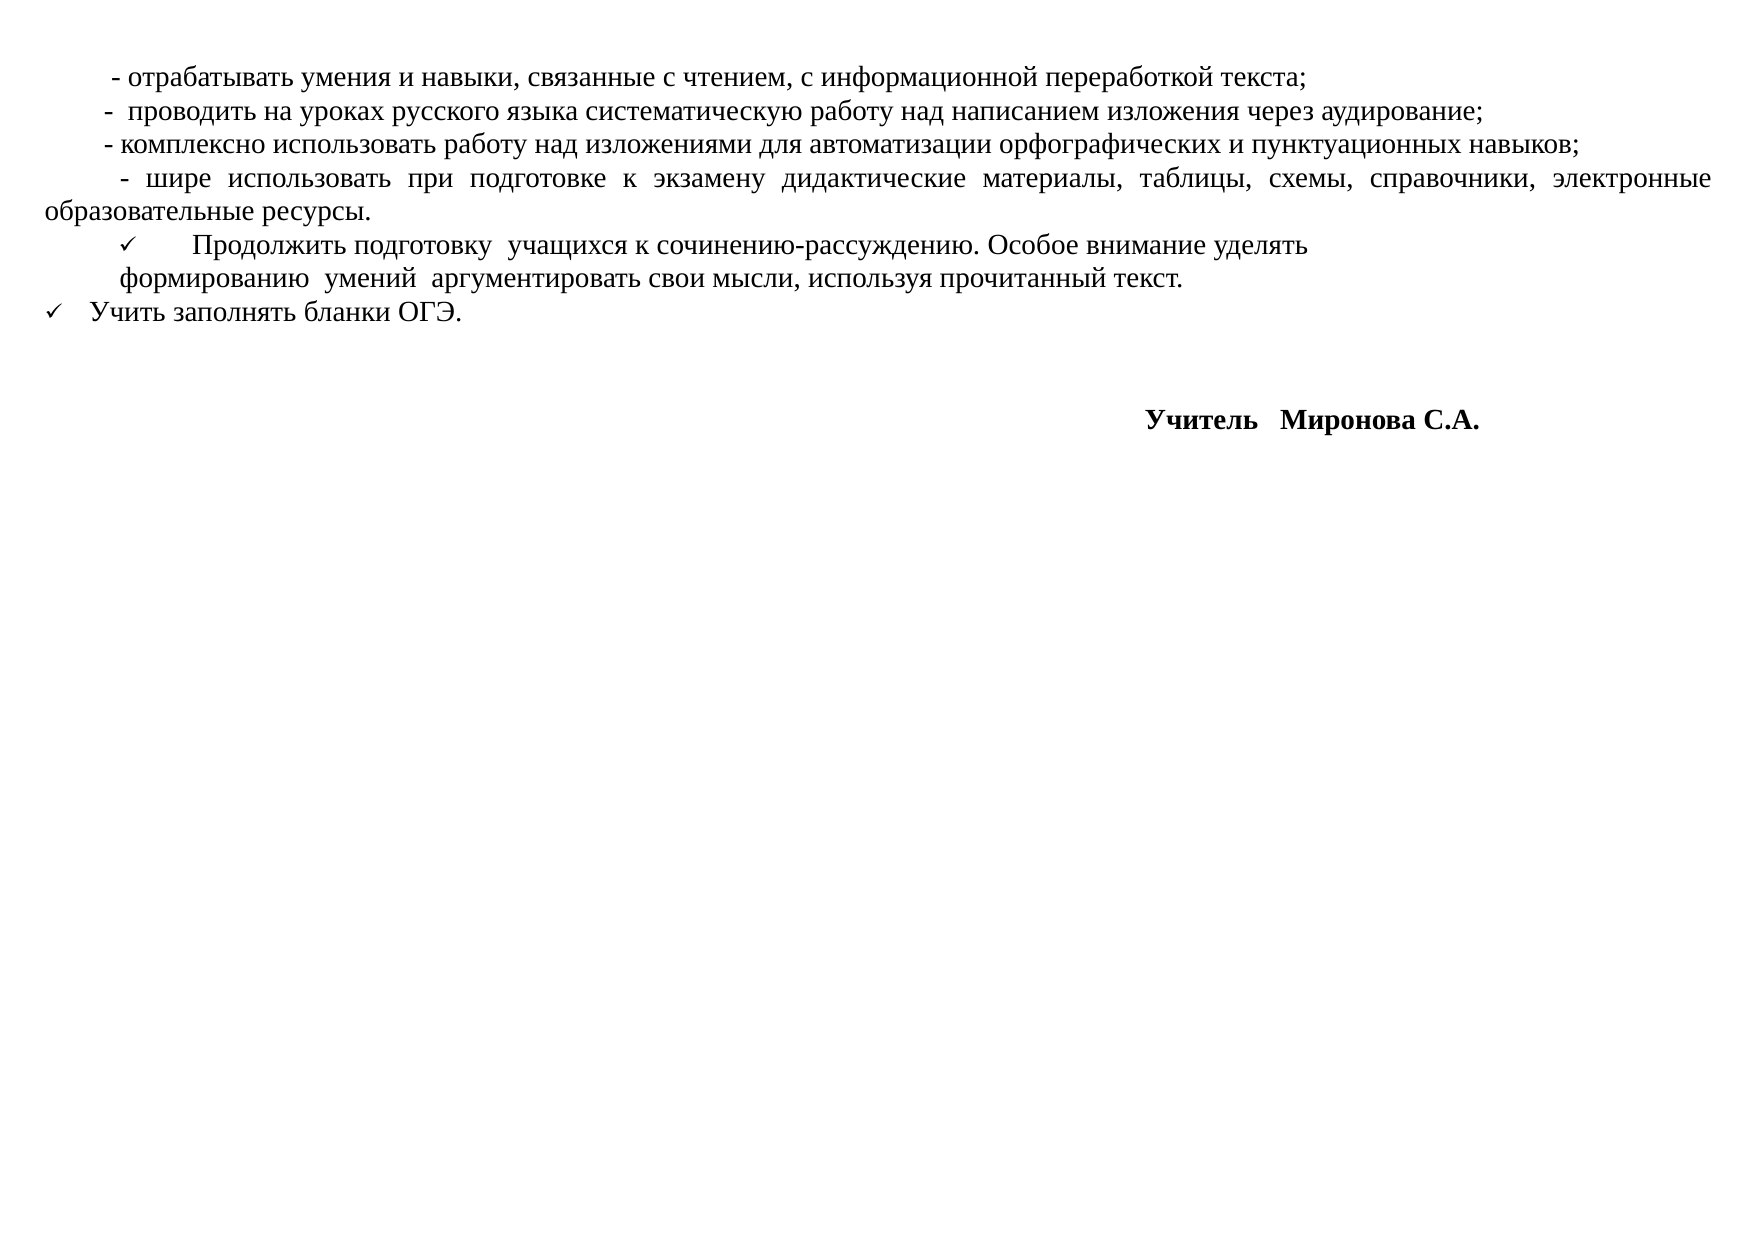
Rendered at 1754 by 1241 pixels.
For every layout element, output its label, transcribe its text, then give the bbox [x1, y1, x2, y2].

text - отрабатывать умения и навыки, связанные с чтением, с информационной переработкой текста; [44, 59, 1713, 93]
list Продолжить подготовку учащихся к сочинению-рассуждению. Особое внимание уделять [118, 227, 1713, 260]
text - шире использовать при подготовке к экзамену дидактические материалы, таблицы, схемы, справочники, электронные образовательные ресурсы. [44, 160, 1713, 227]
text - комплексно использовать работу над изложениями для автоматизации орфографических и пунктуационных навыков; [44, 126, 1713, 160]
text - проводить на уроках русского языка систематическую работу над написанием изложения через аудирование; [44, 93, 1713, 126]
text формированию умений аргументировать свои мысли, используя прочитанный текст. [119, 260, 1713, 294]
list Учить заполнять бланки ОГЭ. [44, 294, 1713, 327]
text Учитель Миронова С.А. [44, 402, 1705, 436]
